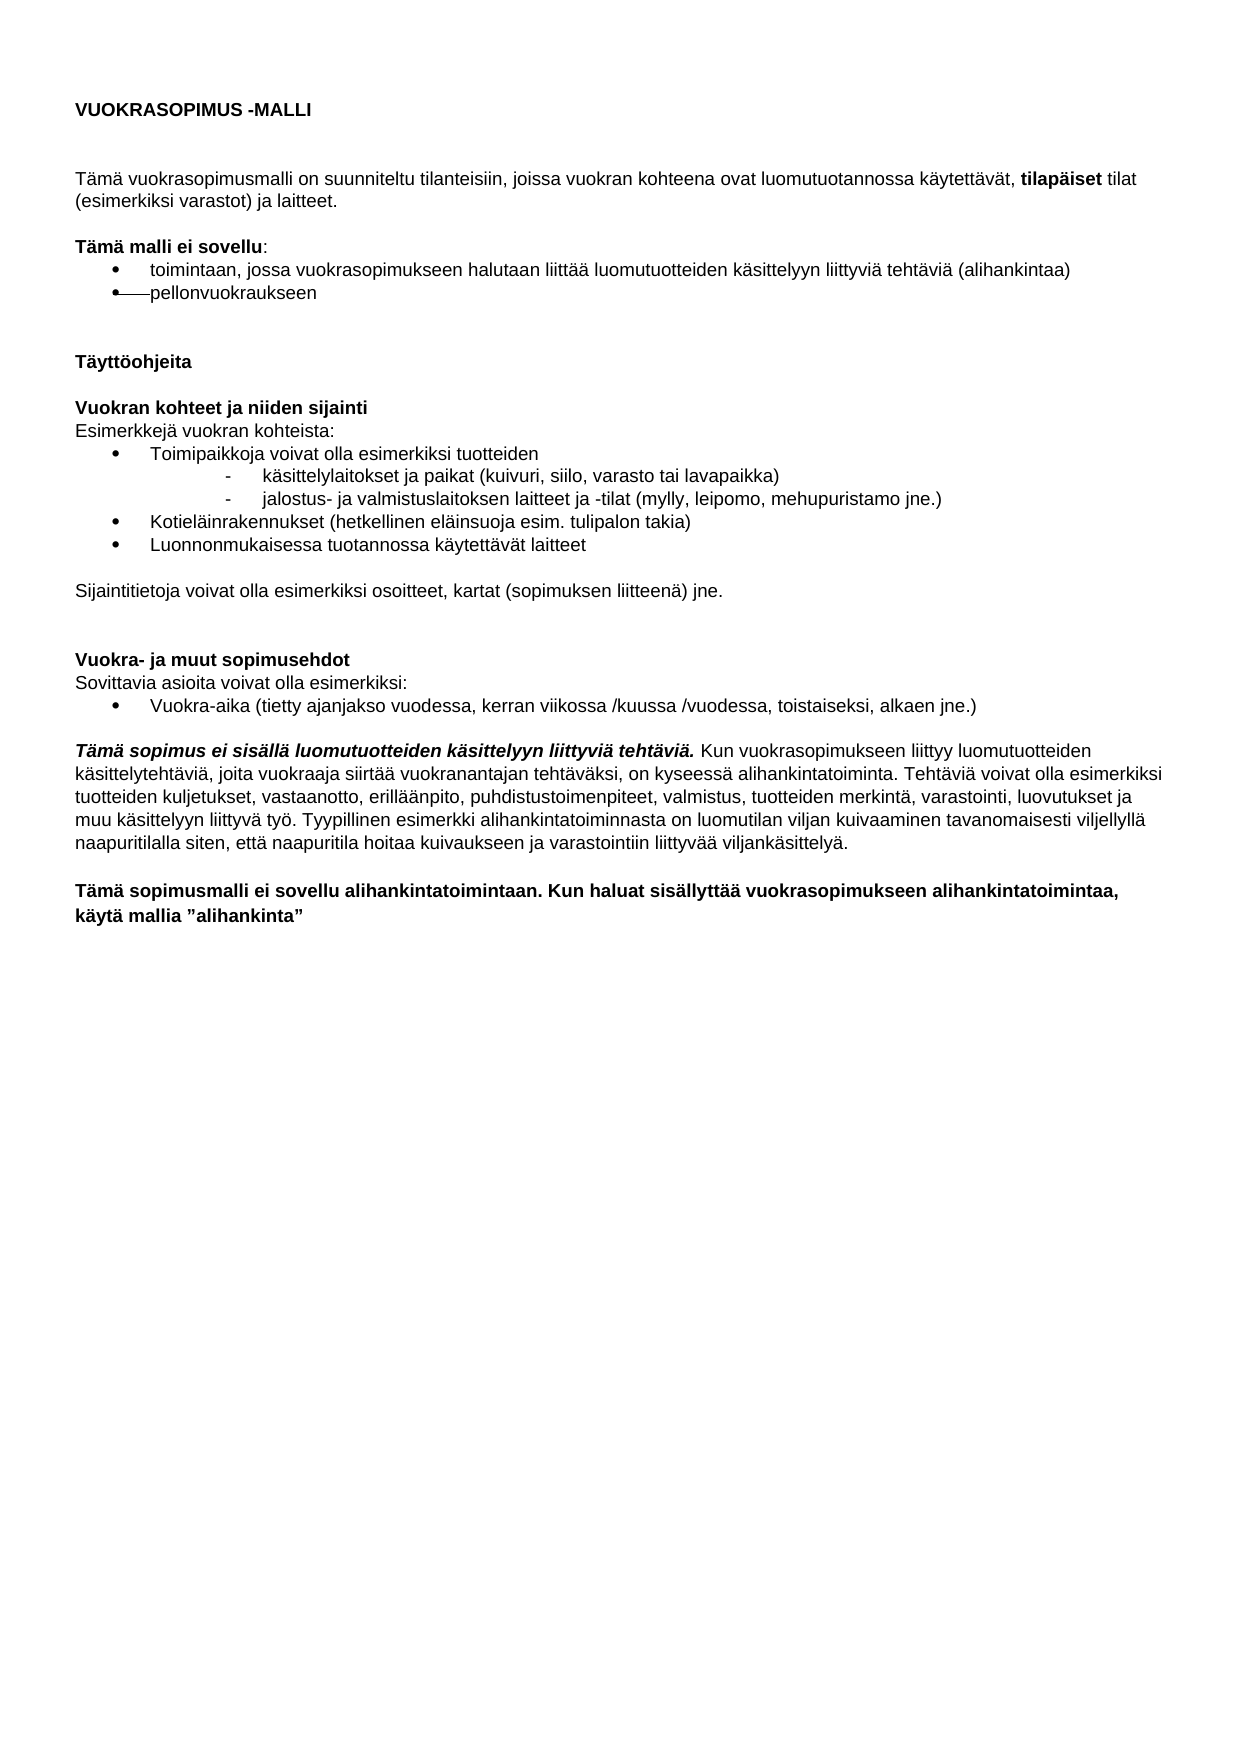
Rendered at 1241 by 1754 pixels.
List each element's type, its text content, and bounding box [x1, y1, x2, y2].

text Vuokran kohteet ja niiden sijainti [75, 396, 1165, 419]
text Tämä malli ei sovellu: [75, 235, 1165, 258]
text VUOKRASOPIMUS -MALLI [75, 98, 1165, 121]
list Kotieläinrakennukset (hetkellinen eläinsuoja esim. tulipalon takia) [112, 510, 1165, 533]
text Tämä sopimus ei sisällä luomutuotteiden käsittelyyn liittyviä tehtäviä. Kun vuokrasopimukseen liittyy luomutuotteiden käsittelytehtäviä, joita vuokraaja siirtää vuokranantajan tehtäväksi, on kyseessä alihankintatoiminta. Tehtäviä voivat olla esimerkiksi tuotteiden kuljetukset, vastaanotto, erilläänpito, puhdistustoimenpiteet, valmistus, tuotteiden merkintä, varastointi, luovutukset ja muu käsittelyyn liittyvä työ. Tyypillinen esimerkki alihankintatoiminnasta on luomutilan viljan kuivaaminen tavanomaisesti viljellyllä naapuritilalla siten, että naapuritila hoitaa kuivaukseen ja varastointiin liittyvää viljankäsittelyä. [75, 739, 1165, 854]
text Tämä vuokrasopimusmalli on suunniteltu tilanteisiin, joissa vuokran kohteena ovat luomutuotannossa käytettävät, tilapäiset tilat (esimerkiksi varastot) ja laitteet. [75, 167, 1165, 212]
list jalostus- ja valmistuslaitoksen laitteet ja -tilat (mylly, leipomo, mehupuristamo jne.) [225, 487, 1165, 510]
text Tämä sopimusmalli ei sovellu alihankintatoimintaan. Kun haluat sisällyttää vuokrasopimukseen alihankintatoimintaa, käytä mallia ”alihankinta” [75, 877, 1165, 927]
text Sijaintitietoja voivat olla esimerkiksi osoitteet, kartat (sopimuksen liitteenä) jne. [75, 579, 1165, 602]
text Vuokra- ja muut sopimusehdot [75, 648, 1165, 671]
list Luonnonmukaisessa tuotannossa käytettävät laitteet [112, 533, 1165, 556]
list pellonvuokraukseen [112, 281, 1165, 304]
list käsittelylaitokset ja paikat (kuivuri, siilo, varasto tai lavapaikka) [225, 464, 1165, 487]
list toimintaan, jossa vuokrasopimukseen halutaan liittää luomutuotteiden käsittelyyn liittyviä tehtäviä (alihankintaa) [112, 258, 1165, 281]
text Täyttöohjeita [75, 350, 1165, 373]
text Esimerkkejä vuokran kohteista: [75, 419, 1165, 442]
text Sovittavia asioita voivat olla esimerkiksi: [75, 671, 1165, 694]
list Toimipaikkoja voivat olla esimerkiksi tuotteiden [112, 442, 1165, 464]
list Vuokra-aika (tietty ajanjakso vuodessa, kerran viikossa /kuussa /vuodessa, toistaiseksi, alkaen jne.) [112, 694, 1165, 717]
